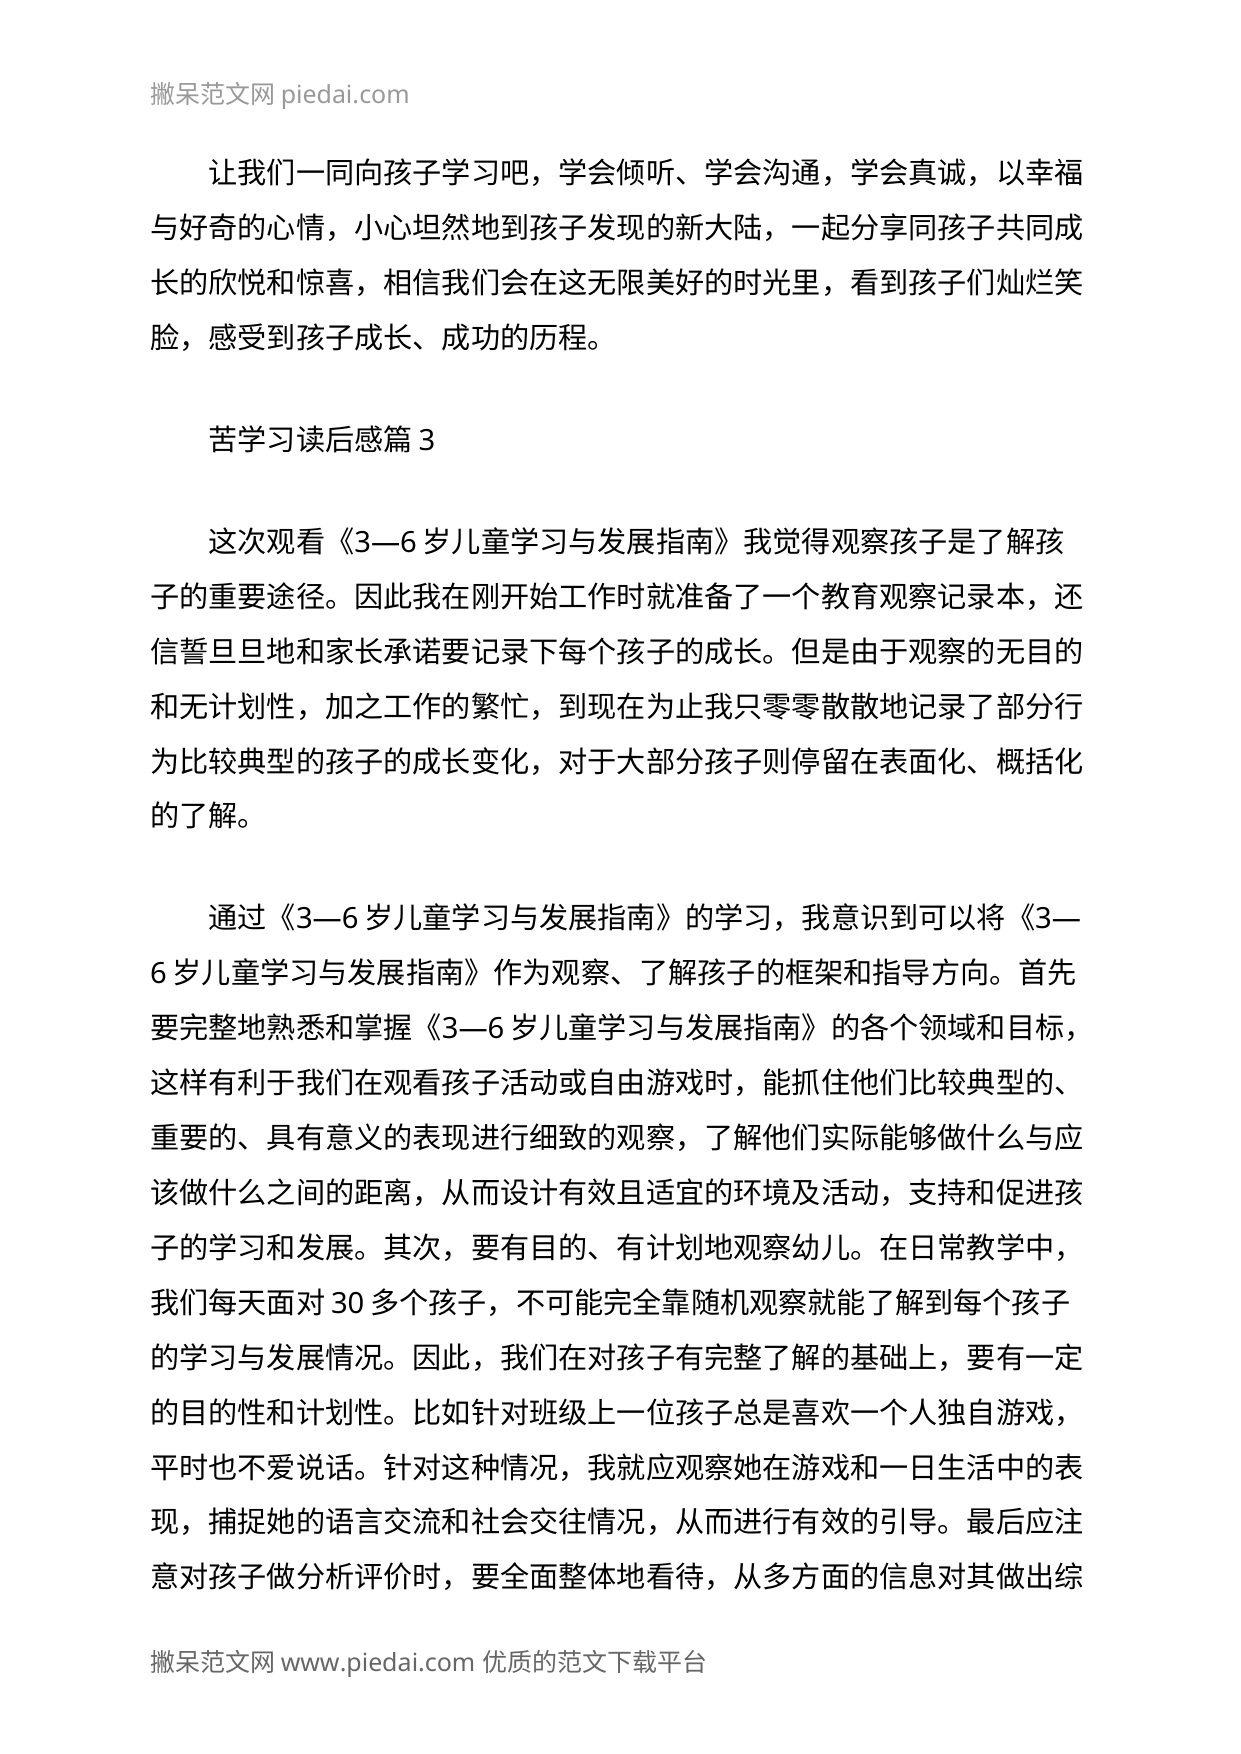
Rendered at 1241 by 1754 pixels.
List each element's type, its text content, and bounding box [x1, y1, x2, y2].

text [150, 895, 1090, 1596]
text 让我们一同向孩子学习吧，学会倾听、学会沟通，学会真诚，以幸福与好奇的心情，小心坦然地到孩子发现的新大陆，一起分享同孩子共同成长的欣悦和惊喜，相信我们会在这无限美好的时光里，看到孩子们灿烂笑脸，感受到孩子成长、成功的历程。 [150, 150, 1090, 357]
text 这次观看《3—6岁儿童学习与发展指南》我觉得观察孩子是了解孩子的重要途径。因此我在刚开始工作时就准备了一个教育观察记录本，还信誓旦旦地和家长承诺要记录下每个孩子的成长。但是由于观察的无目的和无计划性，加之工作的繁忙，到现在为止我只零零散散地记录了部分行为比较典型的孩子的成长变化，对于大部分孩子则停留在表面化、概括化的了解。 [150, 518, 1090, 835]
text 苦学习读后感篇3 [150, 416, 1090, 459]
